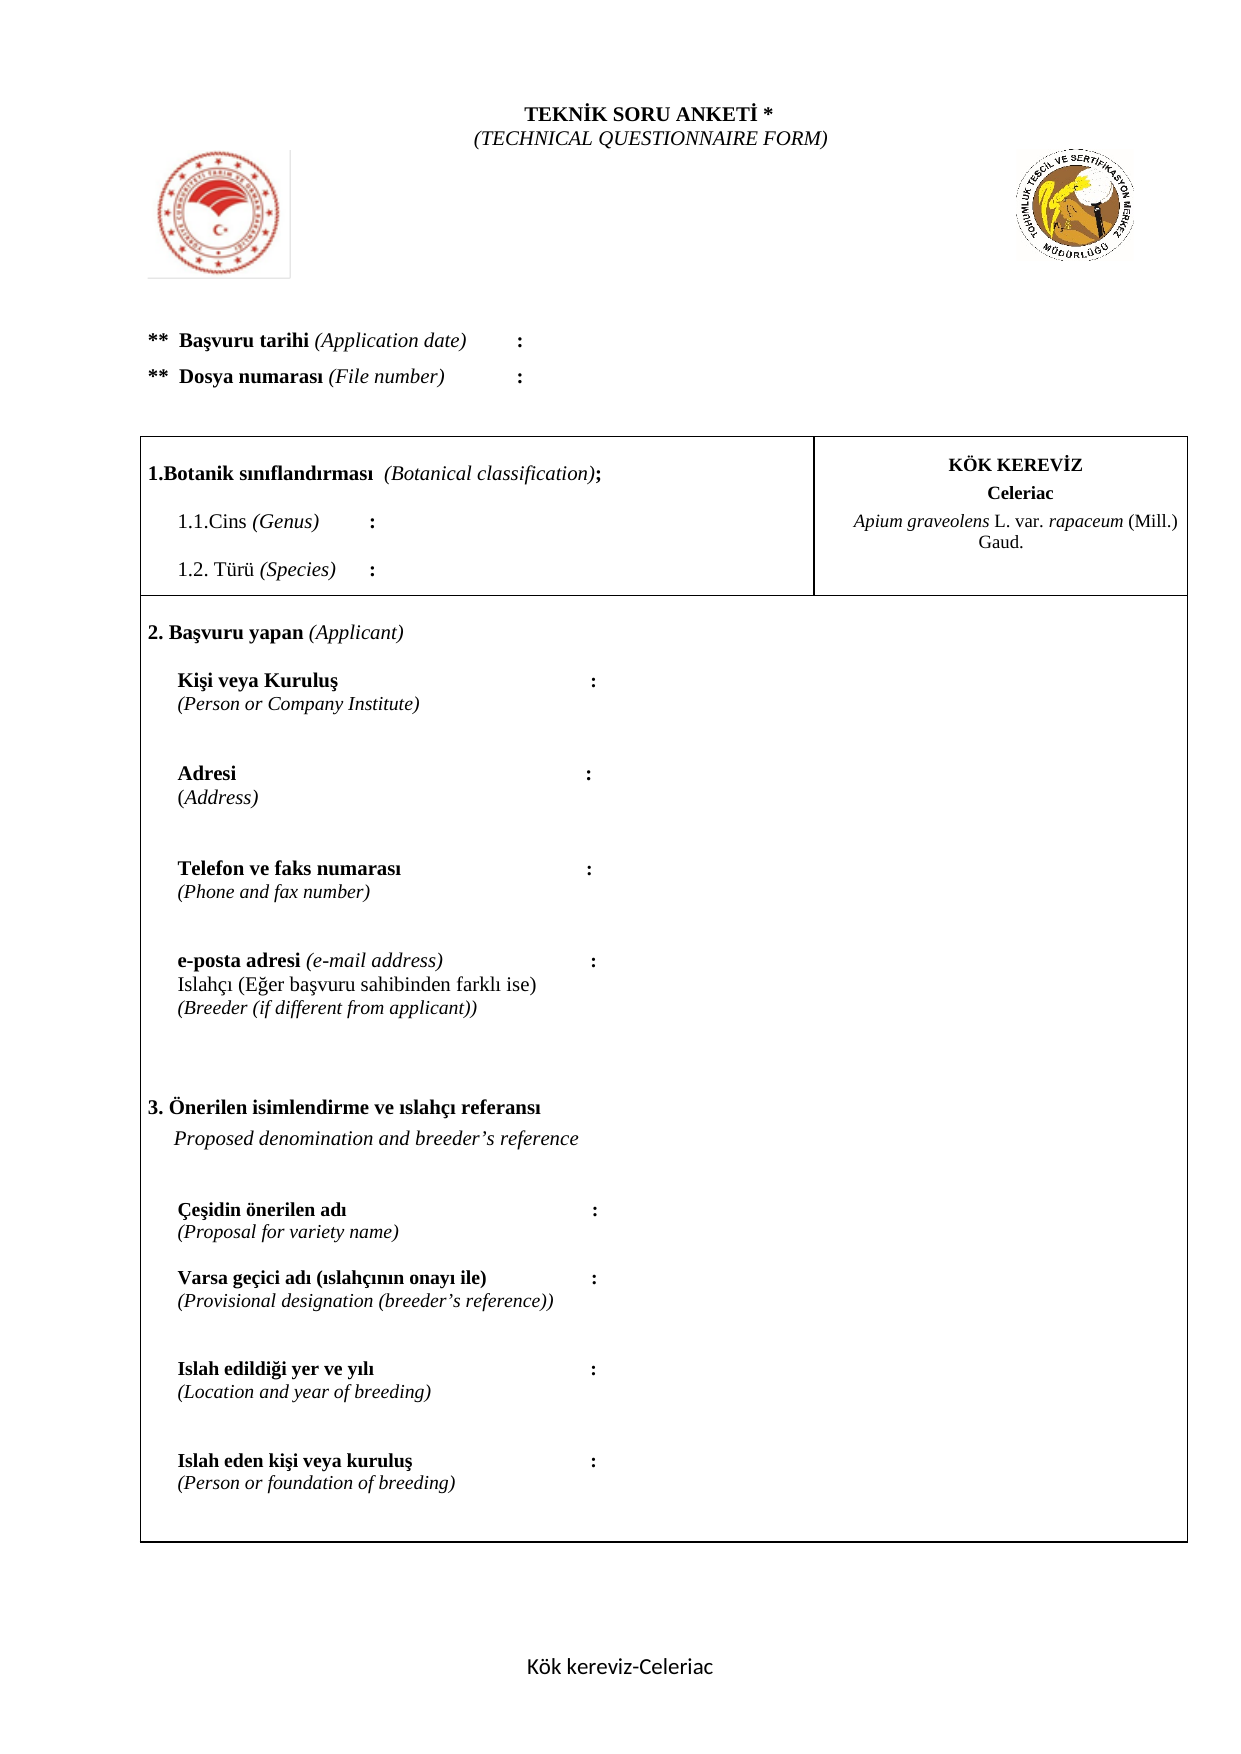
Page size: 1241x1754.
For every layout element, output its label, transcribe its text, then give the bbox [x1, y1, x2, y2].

table_cell 2. Başvuru yapan (Applicant) Kişi veya Kuruluş : (Person or Company Institute) Adresi : (Address) Telefon ve faks numarası : (Phone and fax number) e-posta adresi (e-mail address) : Islahçı (Eğer başvuru sahibinden farklı ise) (Breeder (if different from applicant)) 3. Önerilen isimlendirme ve ıslahçı referansı Proposed denomination and breeder’s reference Çeşidin önerilen adı : (Proposal for variety name) Varsa geçici adı (ıslahçının onayı ile) : (Provisional designation (breeder’s reference)) Islah edildiği yer ve yılı : (Location and year of breeding) Islah eden kişi veya kuruluş : (Person or foundation of breeding) [141, 596, 1187, 1541]
picture [147, 150, 292, 280]
table_cell KÖK KEREVİZ Celeriac Apium graveolens L. var. rapaceum (Mill.) Gaud. [815, 437, 1187, 594]
text (TECHNICAL QUESTIONNAIRE FORM) [148, 126, 1092, 150]
table_header ** Başvuru tarihi (Application date) : ** Dosya numarası (File number) : [140, 328, 1187, 436]
picture [1015, 149, 1134, 259]
text TEKNİK SORU ANKETİ * [148, 102, 1092, 126]
table_cell 1.Botanik sınıflandırması (Botanical classification); 1.1.Cins (Genus) : 1.2. Türü (Species) : [141, 437, 813, 594]
